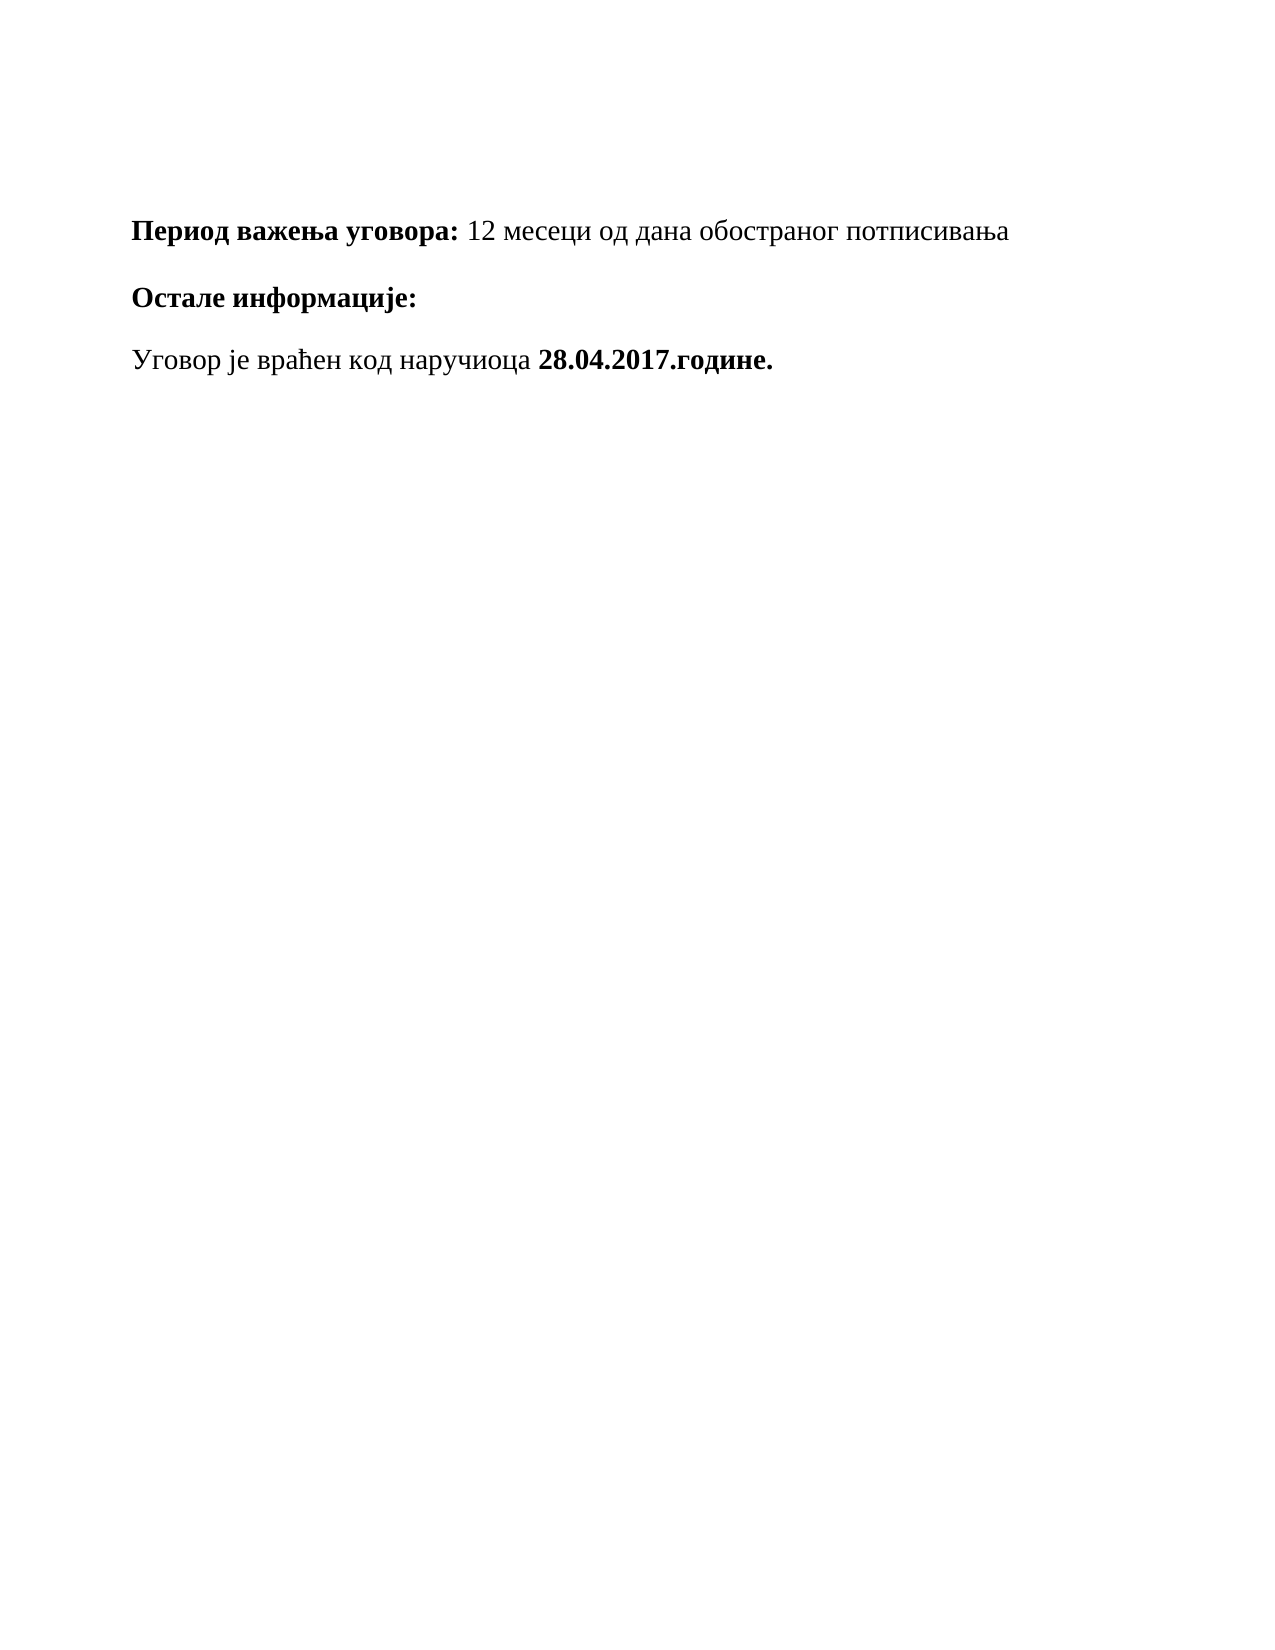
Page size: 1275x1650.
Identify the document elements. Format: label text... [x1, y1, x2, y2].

text Период важења уговора: 12 месеци од дана обостраног потписивања [131, 213, 1162, 247]
text Уговор је враћен код наручиоца 28.04.2017.године. [131, 342, 1162, 376]
text Остале информације: [131, 280, 1162, 314]
